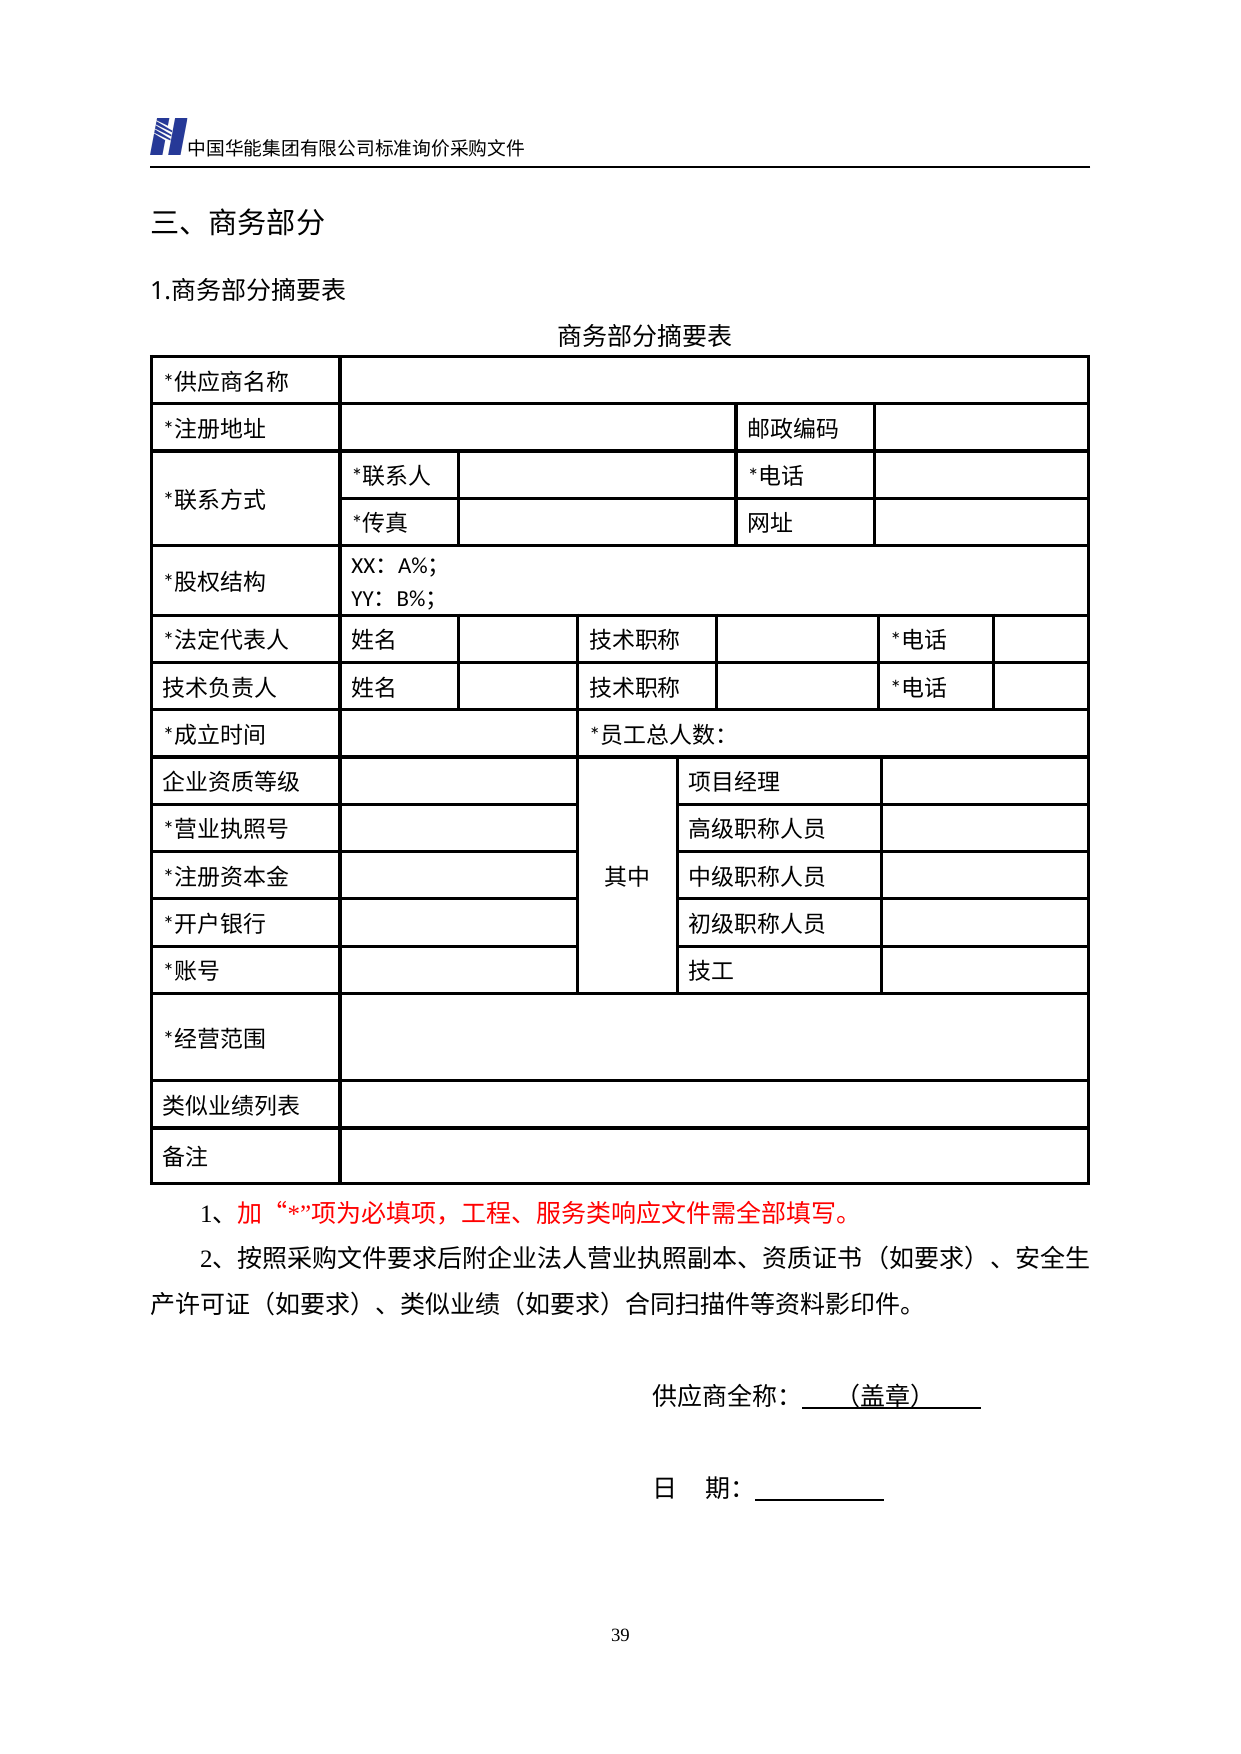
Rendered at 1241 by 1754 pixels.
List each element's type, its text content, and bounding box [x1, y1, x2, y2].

table_cell [876, 405, 1087, 449]
table_cell [342, 948, 576, 992]
table_cell [342, 711, 576, 755]
table_cell *成立时间 [153, 711, 338, 755]
table_cell *员工总人数： [579, 711, 1087, 755]
table_cell [460, 664, 576, 708]
table_cell *注册地址 [153, 405, 338, 449]
table_cell *经营范围 [153, 995, 338, 1079]
table_header [342, 358, 1087, 402]
table_cell 初级职称人员 [679, 900, 880, 944]
table_cell *开户银行 [153, 900, 338, 944]
table_cell XX：A%； YY：B%； [342, 547, 1087, 613]
table_cell [876, 500, 1087, 544]
table_cell 中级职称人员 [679, 853, 880, 897]
table_cell [718, 617, 877, 661]
subtitle 三、商务部分 [150, 200, 1090, 242]
table_cell [883, 806, 1087, 850]
text 1、加“*”项为必填项，工程、服务类响应文件需全部填写。 [150, 1185, 1090, 1231]
table_cell [460, 453, 734, 497]
table_cell 网址 [738, 500, 873, 544]
table_cell [342, 853, 576, 897]
table_cell [883, 759, 1087, 803]
table_cell 高级职称人员 [679, 806, 880, 850]
table_cell 邮政编码 [738, 405, 873, 449]
table_cell *联系方式 [153, 453, 338, 544]
text 2、按照采购文件要求后附企业法人营业执照副本、资质证书（如要求）、安全生产许可证（如要求）、类似业绩（如要求）合同扫描件等资料影印件。 [150, 1231, 1090, 1323]
table_cell 项目经理 [679, 759, 880, 803]
table_cell 姓名 [342, 617, 457, 661]
table_cell [342, 759, 576, 803]
table_cell 备注 [153, 1130, 338, 1182]
table_cell [883, 948, 1087, 992]
table_cell [342, 806, 576, 850]
table_cell [995, 664, 1087, 708]
table_cell 其中 [579, 759, 676, 992]
table_cell [883, 900, 1087, 944]
table_cell [342, 995, 1087, 1079]
table_cell *股权结构 [153, 547, 338, 613]
table_cell *法定代表人 [153, 617, 338, 661]
table_cell [883, 853, 1087, 897]
table_cell *电话 [880, 617, 992, 661]
table_cell [342, 1082, 1087, 1126]
text 1.商务部分摘要表 [150, 263, 1090, 309]
table_cell 技术职称 [579, 664, 715, 708]
table_cell 技术职称 [579, 617, 715, 661]
table_cell [876, 453, 1087, 497]
table_cell [342, 1130, 1087, 1182]
table_cell [460, 617, 576, 661]
table_cell *电话 [880, 664, 992, 708]
table_cell 类似业绩列表 [153, 1082, 338, 1126]
text 供应商全称： （盖章） [150, 1369, 1090, 1414]
text 日 期： [150, 1460, 1090, 1552]
table_cell *账号 [153, 948, 338, 992]
table_cell *电话 [738, 453, 873, 497]
table_cell *联系人 [342, 453, 457, 497]
table_cell 技术负责人 [153, 664, 338, 708]
table_cell 企业资质等级 [153, 759, 338, 803]
table_cell 姓名 [342, 664, 457, 708]
text 商务部分摘要表 [150, 309, 1090, 355]
table_cell [995, 617, 1087, 661]
table_cell [460, 500, 734, 544]
table_cell 技工 [679, 948, 880, 992]
table_header *供应商名称 [153, 358, 338, 402]
table_cell [342, 405, 734, 449]
table_cell [342, 900, 576, 944]
table_cell *传真 [342, 500, 457, 544]
picture [150, 118, 188, 155]
table_cell *注册资本金 [153, 853, 338, 897]
table_cell *营业执照号 [153, 806, 338, 850]
table_cell [718, 664, 877, 708]
